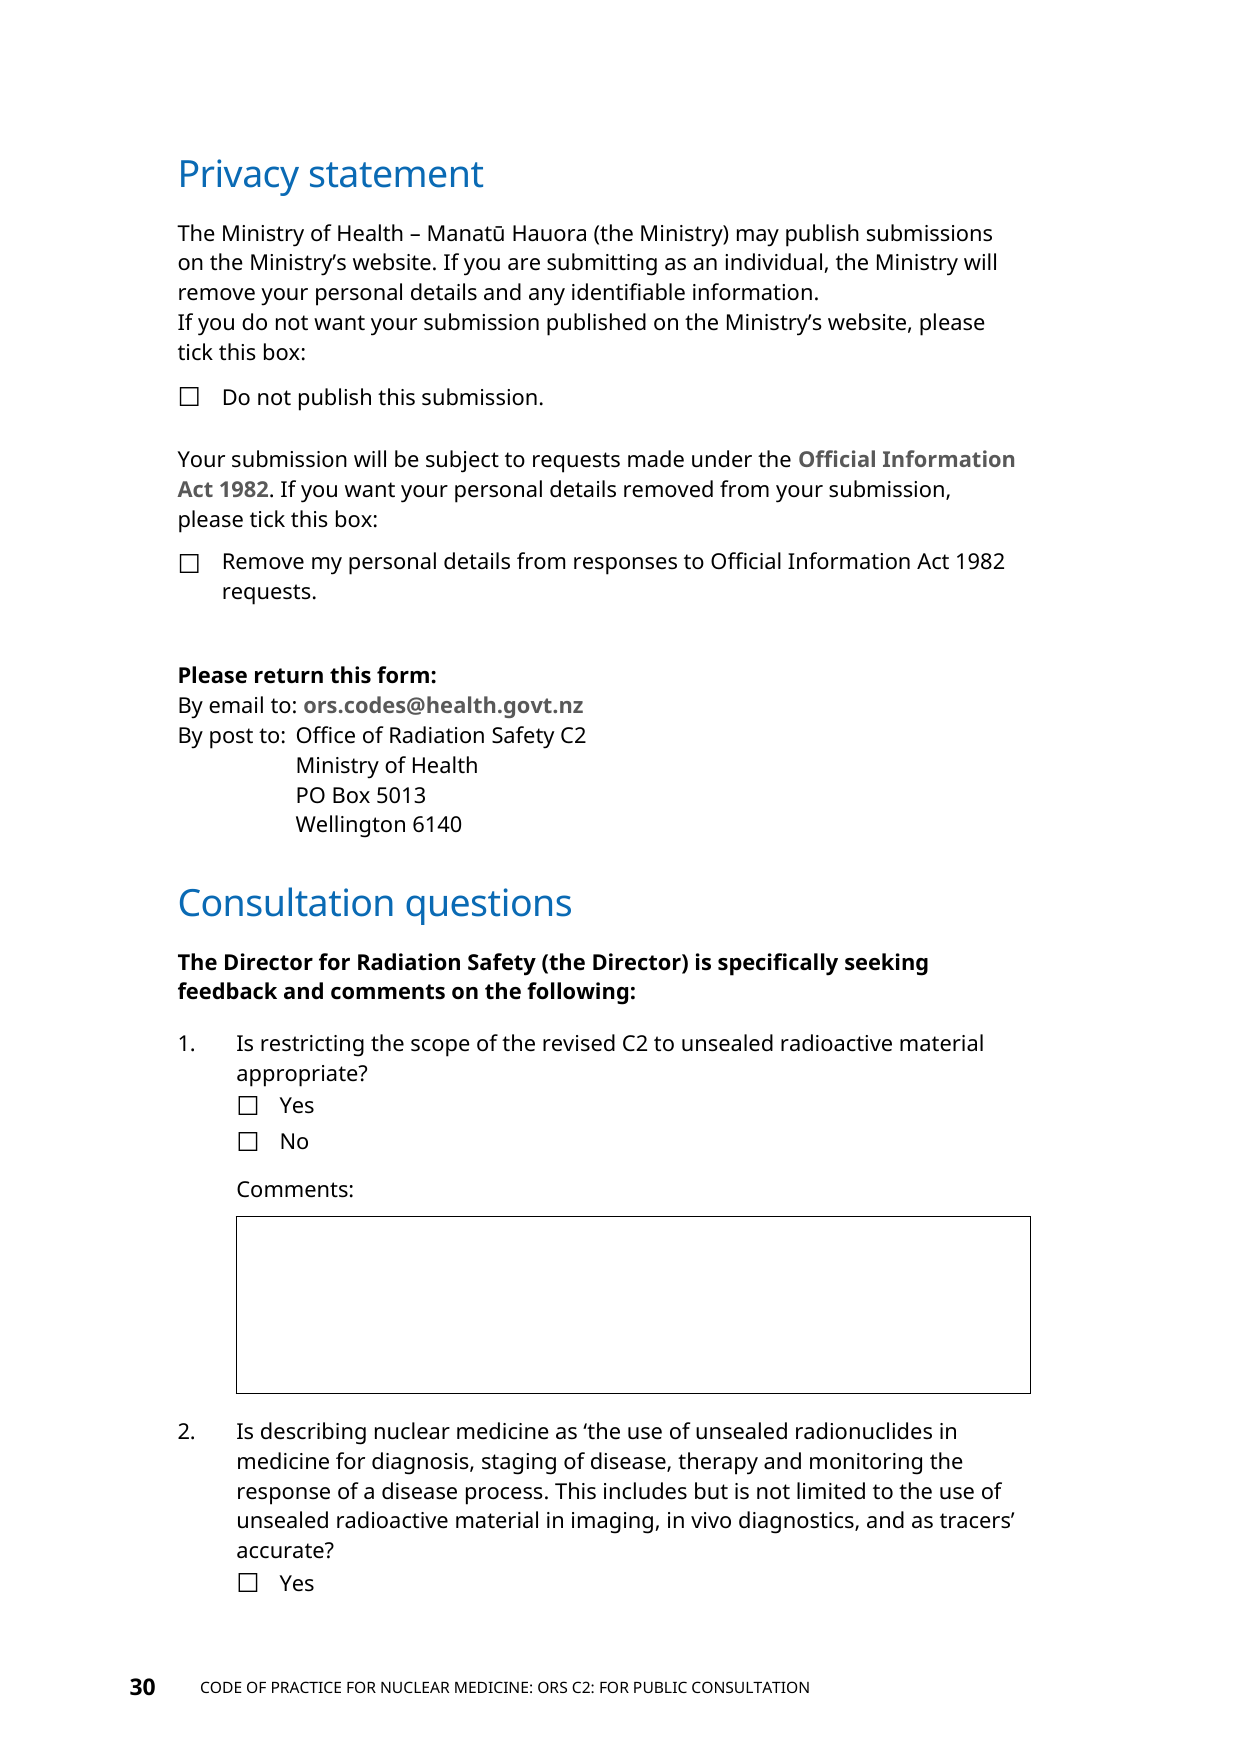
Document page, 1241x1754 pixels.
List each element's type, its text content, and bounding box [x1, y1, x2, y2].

table_header Remove my personal details from responses to Official Information Act 1982 requests. [222, 546, 1018, 606]
text If you do not want your submission published on the Ministry’s website, please tick this box: [177, 307, 1019, 366]
table_cell No [279, 1123, 1019, 1161]
list 2. Is describing nuclear medicine as ‘the use of unsealed radionuclides in medicine for diagnosis, staging of disease, therapy and monitoring the response of a disease process. This includes but is not limited to the use of unsealed radioactive material in imaging, in vivo diagnostics, and as tracers’ accurate? [177, 1416, 1019, 1565]
text Your submission will be subject to requests made under the Official Information Act 1982. If you want your personal details removed from your submission, please tick this box: [177, 444, 1019, 534]
table_header Yes [279, 1565, 1019, 1601]
text By post to: Office of Radiation Safety C2 Ministry of Health PO Box 5013 Wellington 6140 [177, 720, 1019, 839]
text The Director for Radiation Safety (the Director) is specifically seeking feedback and comments on the following: [177, 947, 1019, 1006]
list 1. Is restricting the scope of the revised C2 to unsealed radioactive material appropriate? [177, 1028, 1019, 1088]
table_header Do not publish this submission. [222, 379, 1018, 414]
subtitle Consultation questions [177, 877, 1019, 928]
text By email to: ors.codes@health.govt.nz [177, 690, 1019, 720]
text Comments: [236, 1174, 1019, 1203]
text Please return this form: [177, 661, 1019, 690]
subtitle Privacy statement [44, 148, 1019, 199]
table_header [237, 1217, 1030, 1393]
text The Ministry of Health – Manatū Hauora (the Ministry) may publish submissions on the Ministry’s website. If you are submitting as an individual, the Ministry will remove your personal details and any identifiable information. [177, 217, 1019, 307]
table_header Yes [279, 1088, 1019, 1123]
